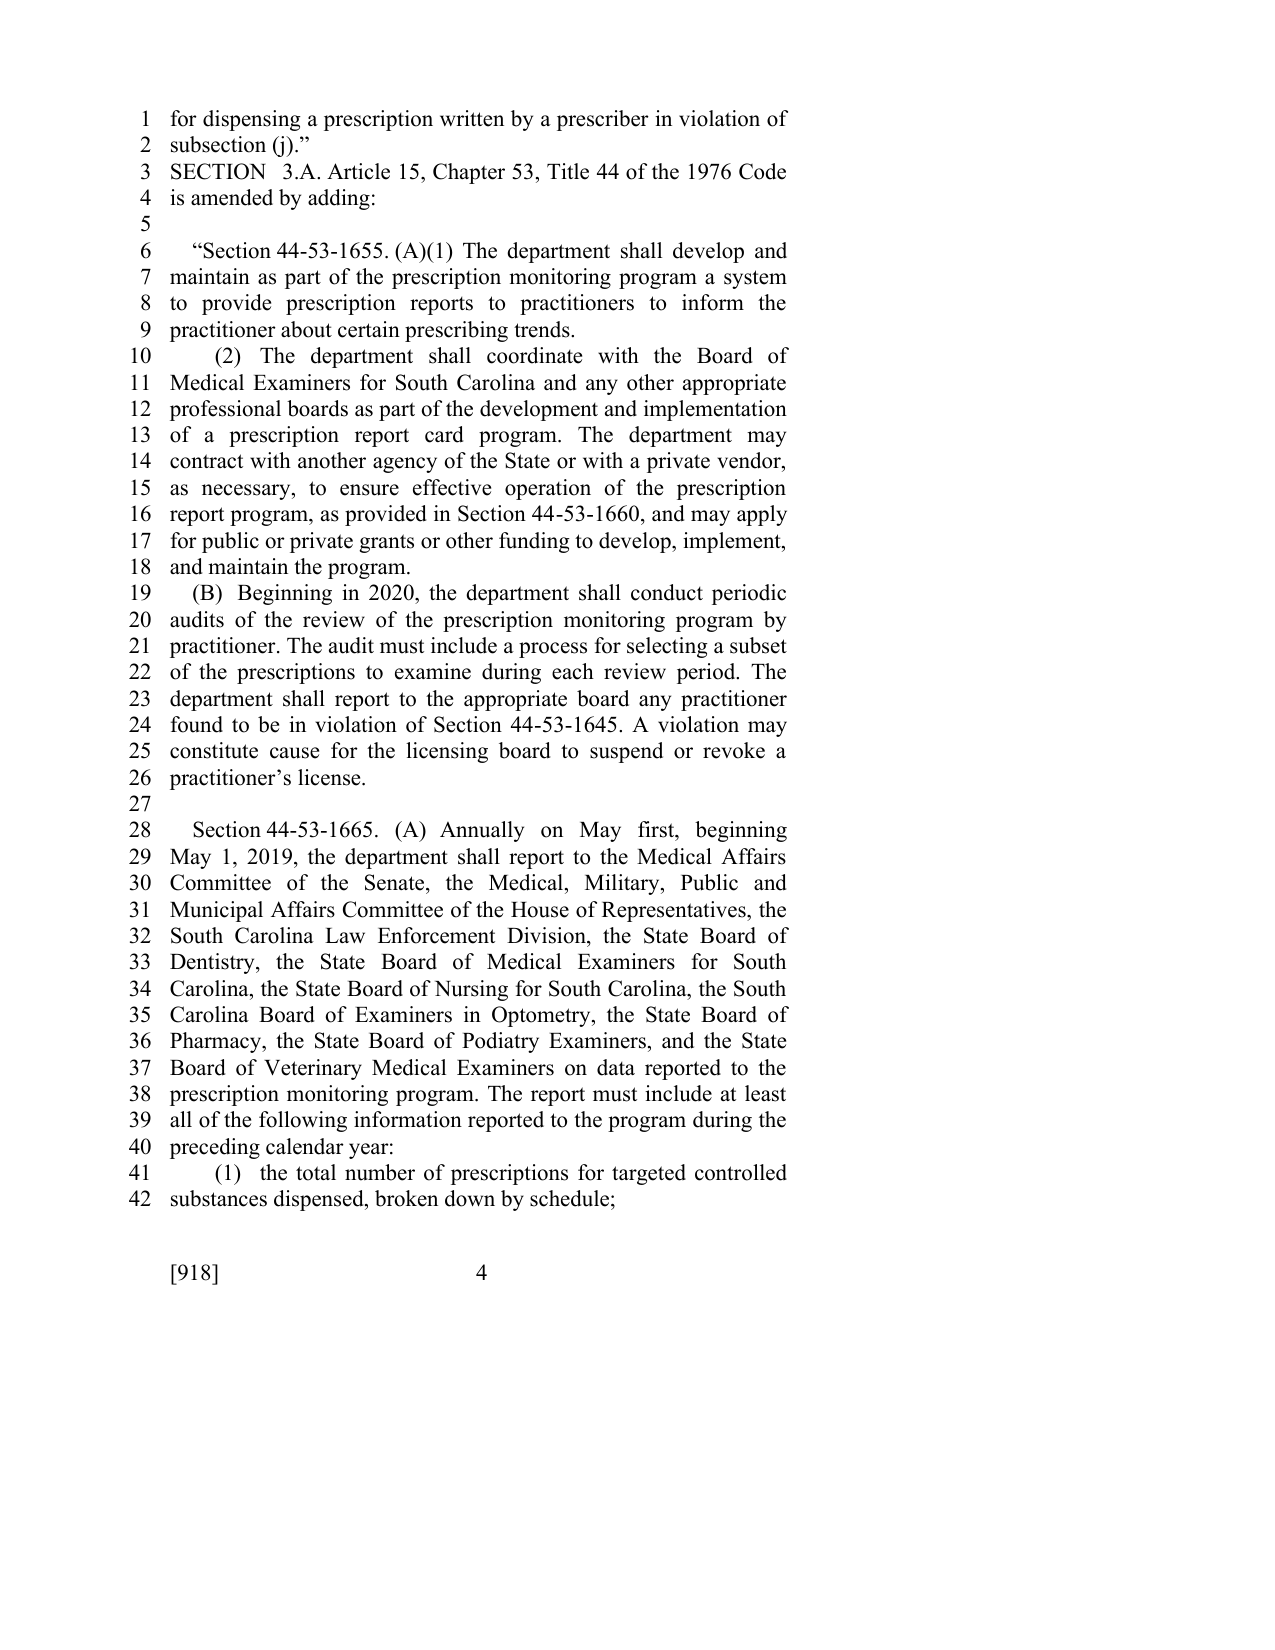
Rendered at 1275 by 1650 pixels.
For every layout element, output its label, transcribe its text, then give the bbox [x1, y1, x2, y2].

text Section 44-53-1665. (A) Annually on May first, beginning May 1, 2019, the department shall report to the Medical Affairs Committee of the Senate, the Medical, Military, Public and Municipal Affairs Committee of the House of Representatives, the South Carolina Law Enforcement Division, the State Board of Dentistry, the State Board of Medical Examiners for South Carolina, the State Board of Nursing for South Carolina, the South Carolina Board of Examiners in Optometry, the State Board of Pharmacy, the State Board of Podiatry Examiners, and the State Board of Veterinary Medical Examiners on data reported to the prescription monitoring program. The report must include at least all of the following information reported to the program during the preceding calendar year: [169, 817, 787, 1159]
text (2) The department shall coordinate with the Board of Medical Examiners for South Carolina and any other appropriate professional boards as part of the development and implementation of a prescription report card program. The department may contract with another agency of the State or with a private vendor, as necessary, to ensure effective operation of the prescription report program, as provided in Section 44-53-1660, and may apply for public or private grants or other funding to develop, implement, and maintain the program. [169, 342, 787, 579]
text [169, 105, 787, 158]
text (1) the total number of prescriptions for targeted controlled substances dispensed, broken down by schedule; [169, 1159, 787, 1212]
text (B) Beginning in 2020, the department shall conduct periodic audits of the review of the prescription monitoring program by practitioner. The audit must include a process for selecting a subset of the prescriptions to examine during each review period. The department shall report to the appropriate board any practitioner found to be in violation of Section 44-53-1645. A violation may constitute cause for the licensing board to suspend or revoke a practitioner’s license. [169, 579, 787, 790]
text “Section 44-53-1655. (A)(1) The department shall develop and maintain as part of the prescription monitoring program a system to provide prescription reports to practitioners to inform the practitioner about certain prescribing trends. [169, 237, 787, 342]
text SECTION 3.A. Article 15, Chapter 53, Title 44 of the 1976 Code is amended by adding: [169, 158, 787, 210]
